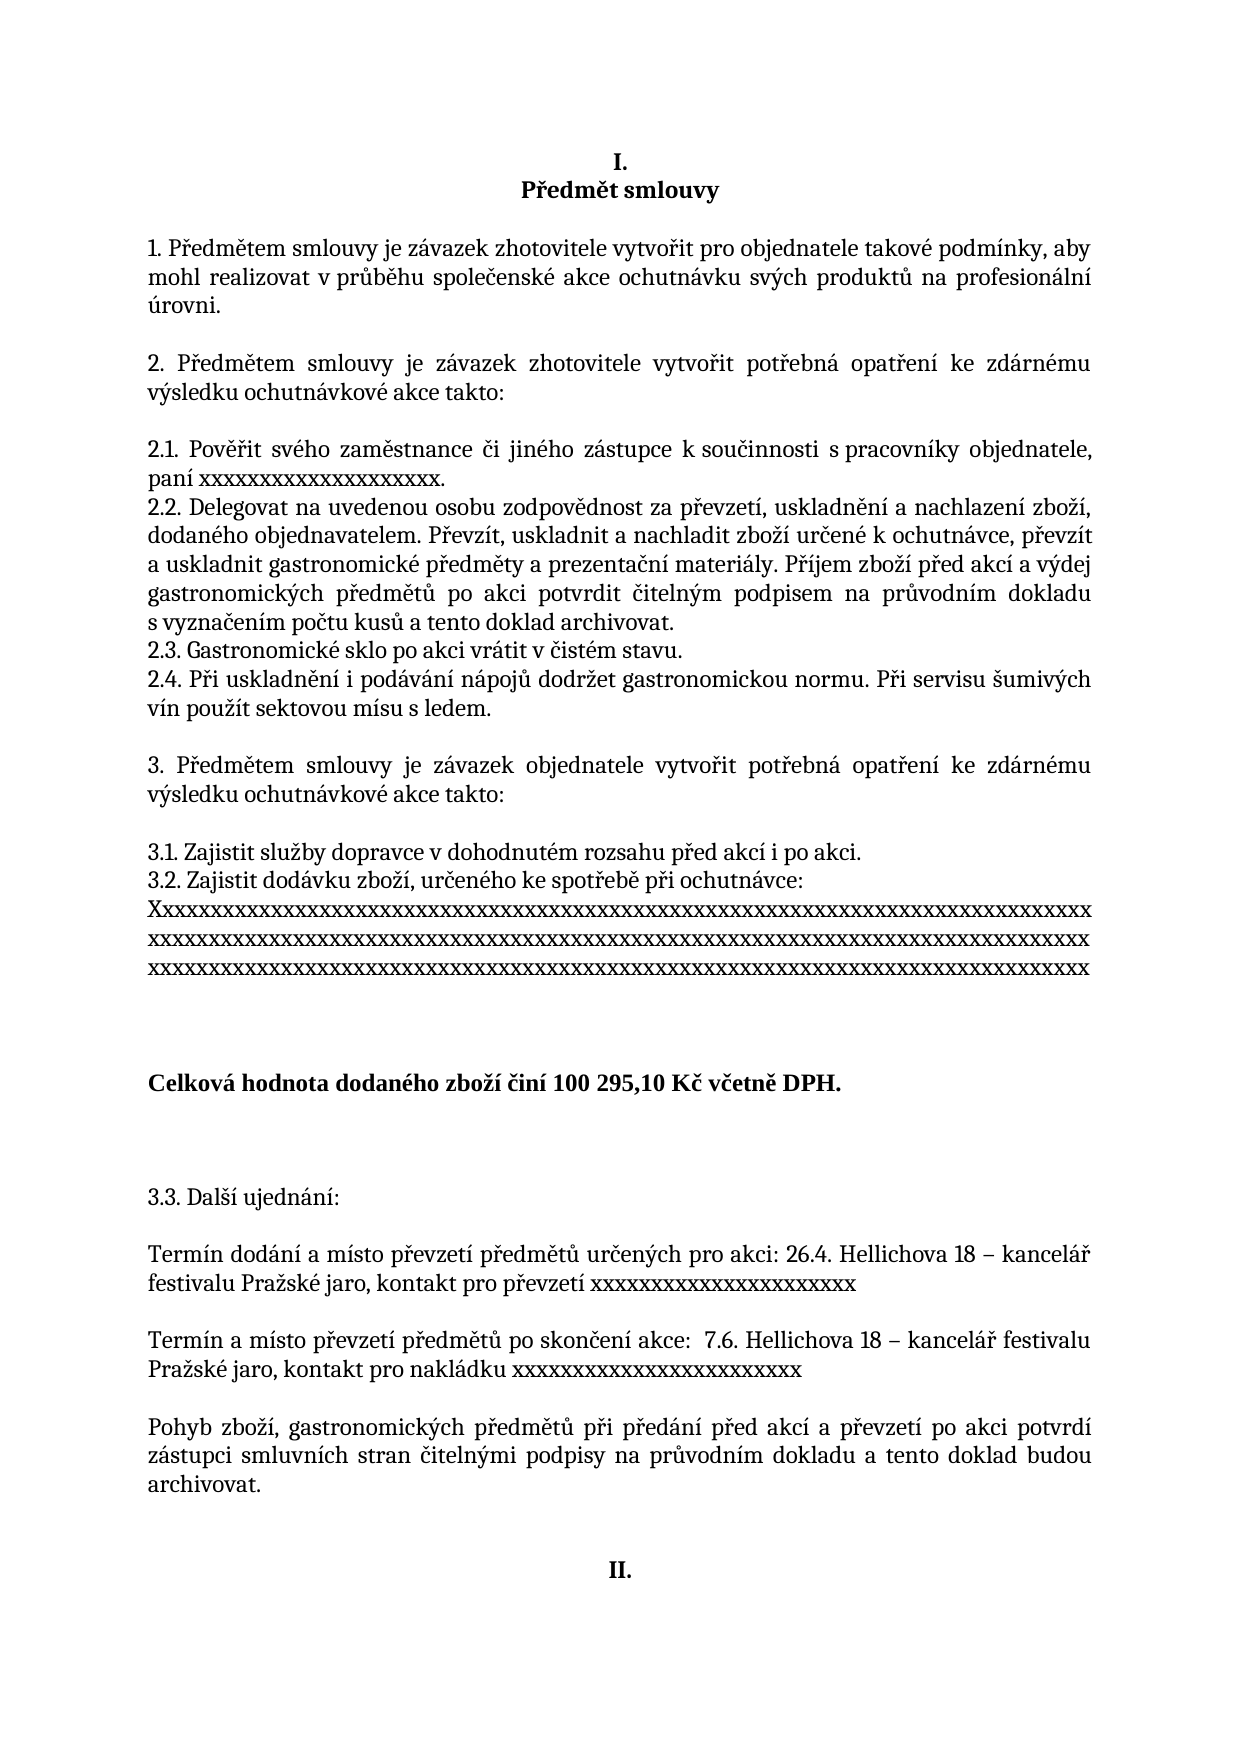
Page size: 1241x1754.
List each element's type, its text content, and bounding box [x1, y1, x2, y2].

list 2.4. Při uskladnění i podávání nápojů dodržet gastronomickou normu. Při servisu šumivých vín použít sektovou mísu s ledem. [148, 665, 1093, 723]
text 2. Předmětem smlouvy je závazek zhotovitele vytvořit potřebná opatření ke zdárnému výsledku ochutnávkové akce takto: [148, 349, 1093, 406]
text 3.2. Zajistit dodávku zboží, určeného ke spotřebě při ochutnávce: [148, 866, 1093, 895]
text Pohyb zboží, gastronomických předmětů při předání před akcí a převzetí po akci potvrdí zástupci smluvních stran čitelnými podpisy na průvodním dokladu a tento doklad budou archivovat. [148, 1413, 1093, 1499]
text 1. Předmětem smlouvy je závazek zhotovitele vytvořit pro objednatele takové podmínky, aby mohl realizovat v průběhu společenské akce ochutnávku svých produktů na profesionální úrovni. [148, 234, 1093, 320]
text Termín dodání a místo převzetí předmětů určených pro akci: 26.4. Hellichova 18 – kancelář festivalu Pražské jaro, kontakt pro převzetí xxxxxxxxxxxxxxxxxxxxxx [148, 1240, 1093, 1298]
text 3.1. Zajistit služby dopravce v dohodnutém rozsahu před akcí i po akci. [148, 838, 1093, 866]
text Předmět smlouvy [148, 176, 1093, 205]
text II. [148, 1556, 1093, 1585]
text 3.3. Další ujednání: [148, 1183, 1093, 1211]
text I. [148, 148, 1093, 176]
text Xxxxxxxxxxxxxxxxxxxxxxxxxxxxxxxxxxxxxxxxxxxxxxxxxxxxxxxxxxxxxxxxxxxxxxxxxxxxxxxxxxxxxxxxxxxxxxxxxxxxxxxxxxxxxxxxxxxxxxxxxxxxxxxxxxxxxxxxxxxxxxxxxxxxxxxxxxxxxxxxxxxxxxxxxxxxxxxxxxxxxxxxxxxxxxxxxxxxxxxxxxxxxxxxxxxxxxxxxxxxxxxxxxxxxxxxxx [148, 895, 1093, 981]
list 2.3. Gastronomické sklo po akci vrátit v čistém stavu. [148, 636, 1093, 665]
text Termín a místo převzetí předmětů po skončení akce: 7.6. Hellichova 18 – kancelář festivalu Pražské jaro, kontakt pro nakládku xxxxxxxxxxxxxxxxxxxxxxxx [148, 1326, 1093, 1384]
text 2.2. Delegovat na uvedenou osobu zodpovědnost za převzetí, uskladnění a nachlazení zboží, dodaného objednavatelem. Převzít, uskladnit a nachladit zboží určené k ochutnávce, převzít a uskladnit gastronomické předměty a prezentační materiály. Příjem zboží před akcí a výdej gastronomických předmětů po akci potvrdit čitelným podpisem na průvodním dokladu s vyznačením počtu kusů a tento doklad archivovat. [148, 493, 1093, 636]
text 2.1. Pověřit svého zaměstnance či jiného zástupce k součinnosti s pracovníky objednatele, paní xxxxxxxxxxxxxxxxxxxx. [148, 435, 1093, 493]
text 3. Předmětem smlouvy je závazek objednatele vytvořit potřebná opatření ke zdárnému výsledku ochutnávkové akce takto: [148, 751, 1093, 809]
text Celková hodnota dodaného zboží činí 100 295,10 Kč včetně DPH. [148, 1068, 1093, 1096]
